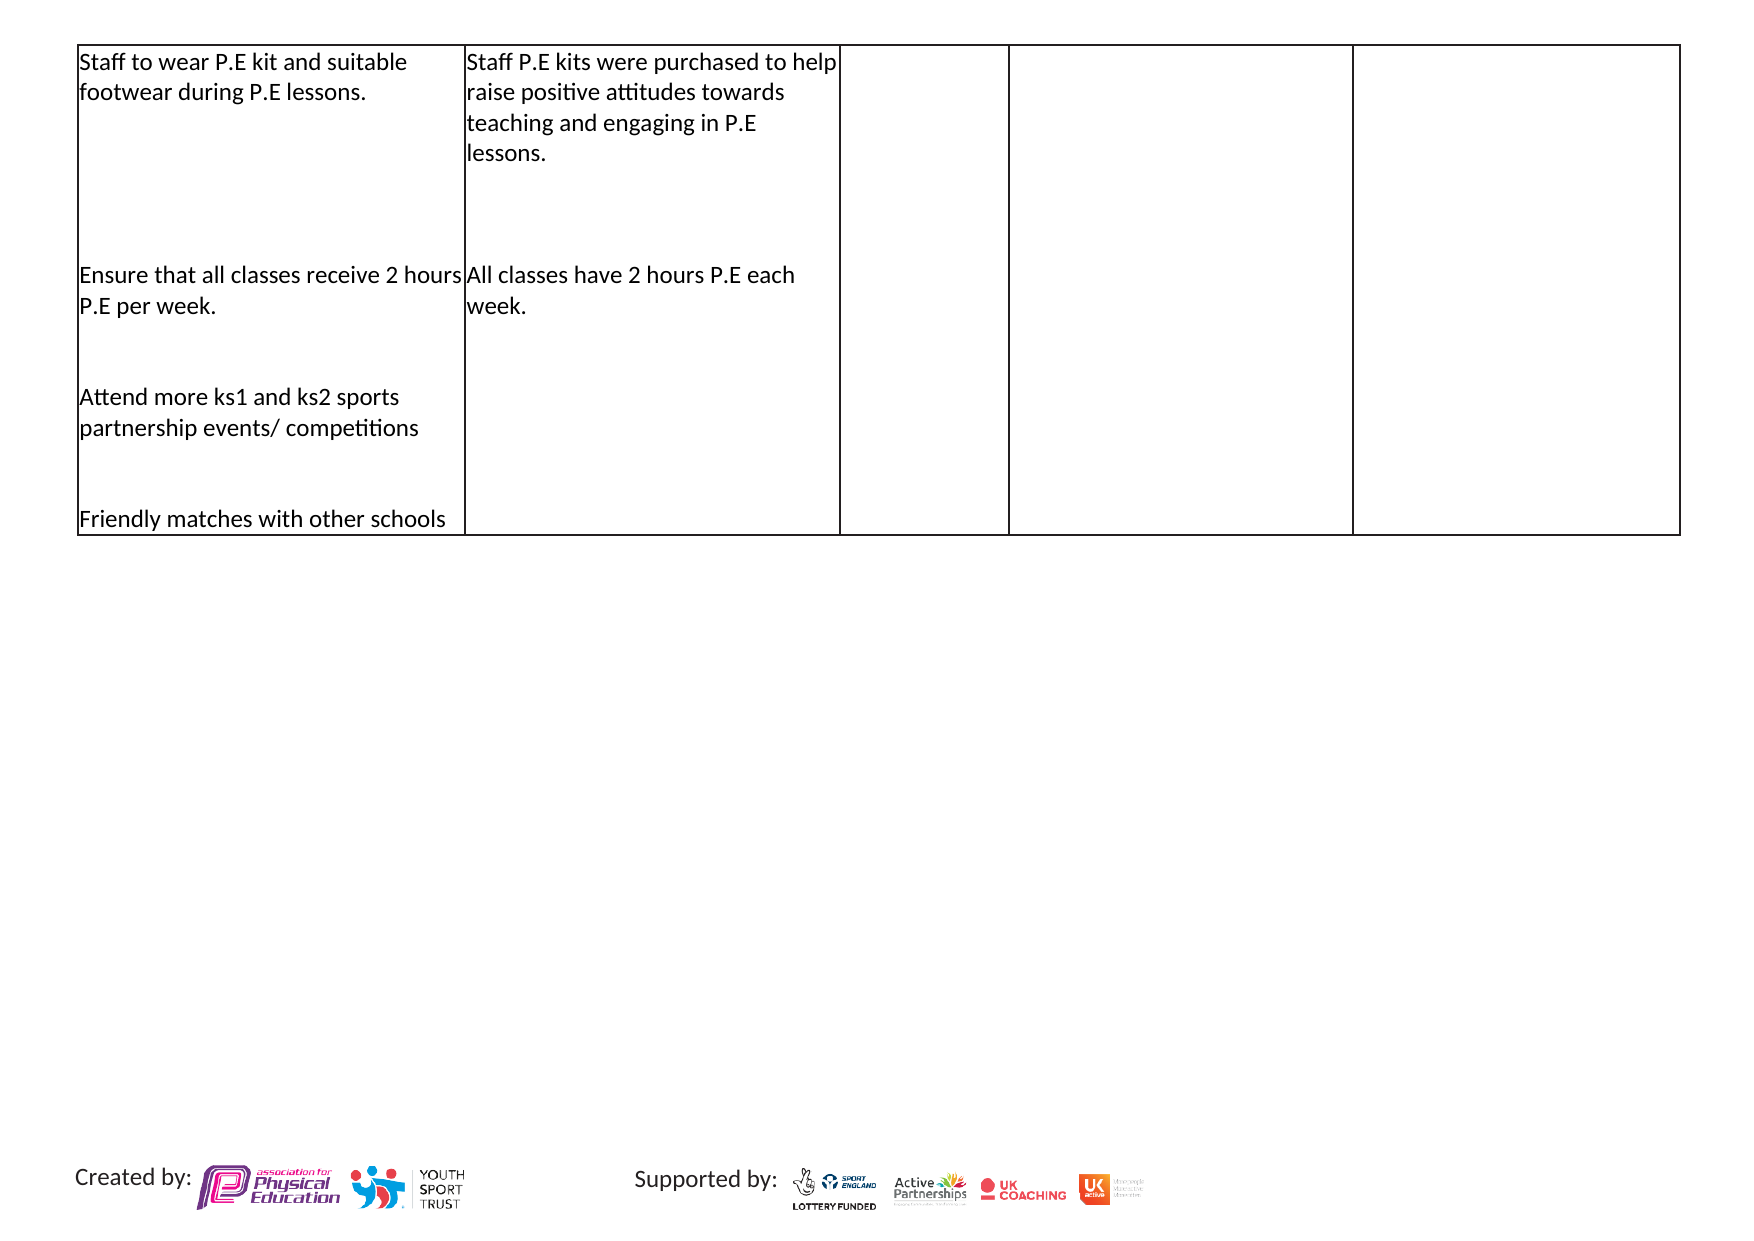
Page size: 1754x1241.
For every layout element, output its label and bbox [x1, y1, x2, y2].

picture [1079, 1173, 1144, 1205]
picture [894, 1170, 967, 1206]
table_cell [1354, 46, 1679, 534]
picture [366, 1186, 390, 1209]
picture [981, 1178, 1066, 1200]
table_cell [466, 46, 839, 534]
picture [350, 1166, 464, 1209]
table_cell [79, 46, 464, 534]
table_cell [1010, 46, 1352, 534]
table_cell [841, 46, 1008, 534]
picture [196, 1165, 340, 1210]
picture [793, 1168, 876, 1210]
